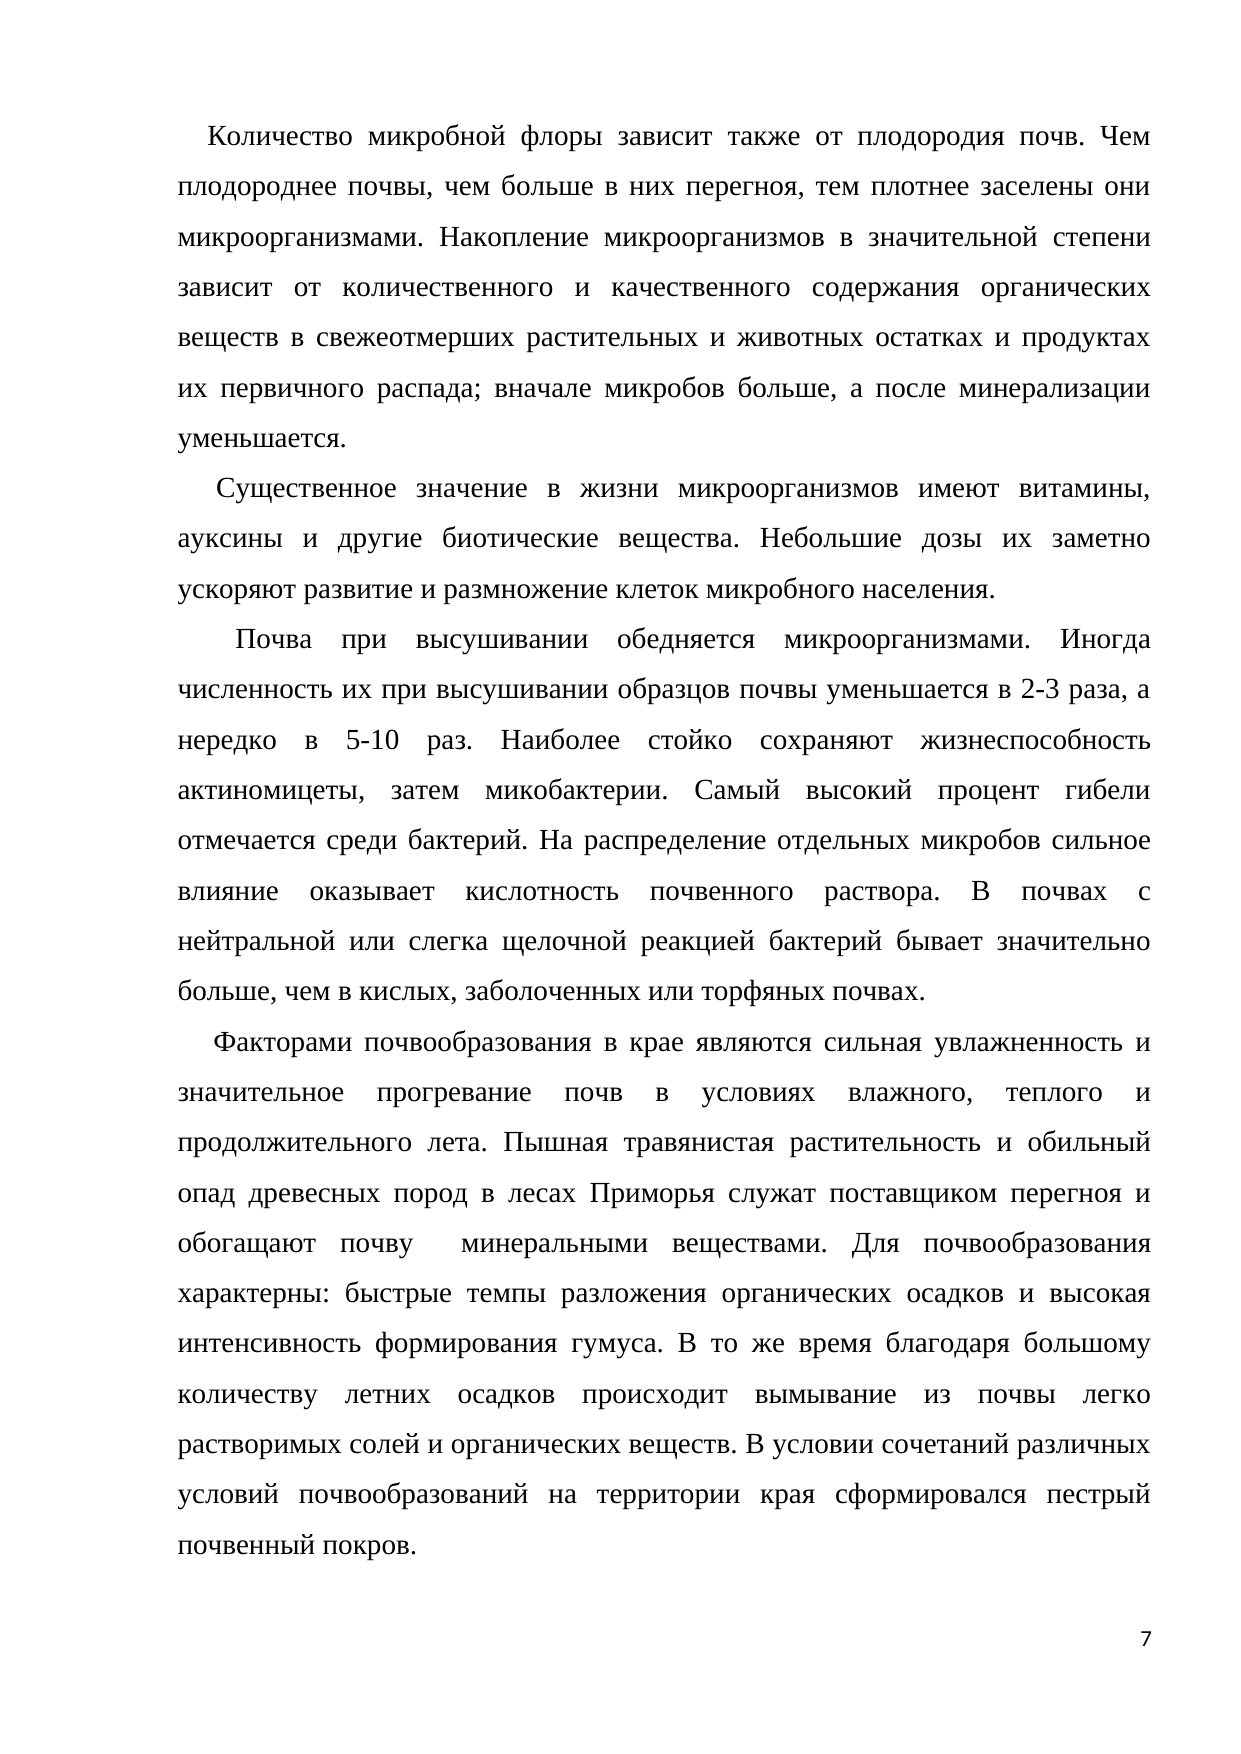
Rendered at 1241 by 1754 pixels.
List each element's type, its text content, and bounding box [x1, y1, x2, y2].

text Почва при высушивании обедняется микроорганизмами. Иногда численность их при высушивании образцов почвы уменьшается в 2-3 раза, а нередко в 5-10 раз. Наиболее стойко сохраняют жизнеспособность актиномицеты, затем микобактерии. Самый высокий процент гибели отмечается среди бактерий. На распределение отдельных микробов сильное влияние оказывает кислотность почвенного раствора. В почвах с нейтральной или слегка щелочной реакцией бактерий бывает значительно больше, чем в кислых, заболоченных или торфяных почвах. [177, 621, 1152, 1007]
text Факторами почвообразования в крае являются сильная увлажненность и значительное прогревание почв в условиях влажного, теплого и продолжительного лета. Пышная травянистая растительность и обильный опад древесных пород в лесах Приморья служат поставщиком перегноя и обогащают почву минеральными веществами. Для почвообразования характерны: быстрые темпы разложения органических осадков и высокая интенсивность формирования гумуса. В то же время благодаря большому количеству летних осадков происходит вымывание из почвы легко растворимых солей и органических веществ. В условии сочетаний различных условий почвообразований на территории края сформировался пестрый почвенный покров. [177, 1024, 1152, 1560]
text Существенное значение в жизни микроорганизмов имеют витамины, ауксины и другие биотические вещества. Небольшие дозы их заметно ускоряют развитие и размножение клеток микробного населения. [177, 470, 1152, 604]
text Количество микробной флоры зависит также от плодородия почв. Чем плодороднее почвы, чем больше в них перегноя, тем плотнее заселены они микроорганизмами. Накопление микроорганизмов в значительной степени зависит от количественного и качественного содержания органических веществ в свежеотмерших растительных и животных остатках и продуктах их первичного распада; вначале микробов больше, а после минерализации уменьшается. [177, 118, 1152, 453]
